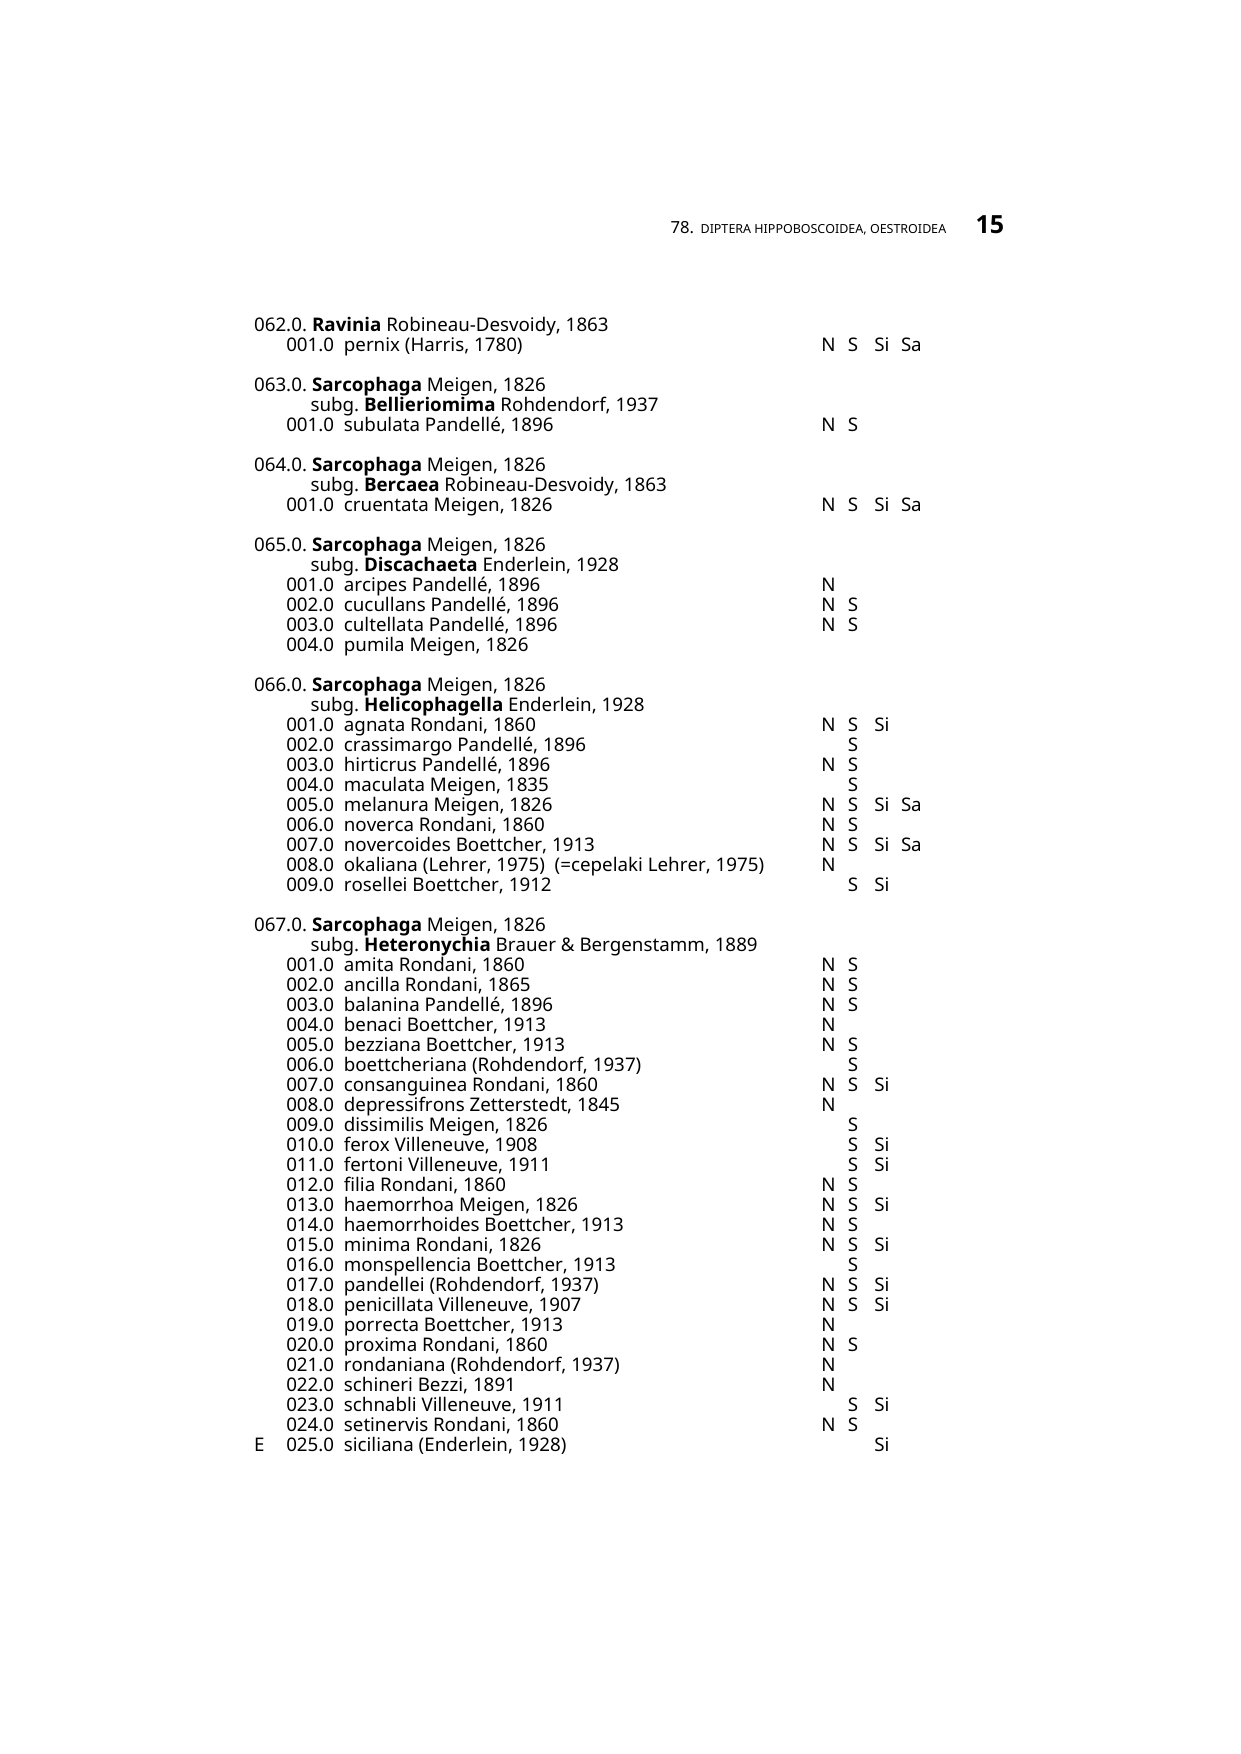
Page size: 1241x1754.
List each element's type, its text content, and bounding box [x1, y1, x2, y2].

text 013.0 haemorrhoa Meigen, 1826 N S Si [254, 1195, 1004, 1215]
text 018.0 penicillata Villeneuve, 1907 N S Si [254, 1295, 1004, 1315]
text 022.0 schineri Bezzi, 1891 N [254, 1375, 1004, 1395]
text 023.0 schnabli Villeneuve, 1911 S Si [254, 1395, 1004, 1415]
text 064.0. Sarcophaga Meigen, 1826 [254, 455, 1004, 475]
text 003.0 cultellata Pandellé, 1896 N S [254, 615, 1004, 635]
text 009.0 dissimilis Meigen, 1826 S [254, 1115, 1004, 1135]
text 067.0. Sarcophaga Meigen, 1826 [254, 915, 1004, 935]
text 012.0 filia Rondani, 1860 N S [254, 1175, 1004, 1195]
text 019.0 porrecta Boettcher, 1913 N [254, 1315, 1004, 1335]
text 017.0 pandellei (Rohdendorf, 1937) N S Si [254, 1275, 1004, 1295]
text 014.0 haemorrhoides Boettcher, 1913 N S [254, 1215, 1004, 1235]
text 001.0 agnata Rondani, 1860 N S Si [254, 715, 1004, 735]
text 011.0 fertoni Villeneuve, 1911 S Si [254, 1155, 1004, 1175]
text 002.0 ancilla Rondani, 1865 N S [254, 975, 1004, 995]
text 010.0 ferox Villeneuve, 1908 S Si [254, 1135, 1004, 1155]
text 062.0. Ravinia Robineau-Desvoidy, 1863 [254, 315, 1004, 335]
text 004.0 benaci Boettcher, 1913 N [254, 1015, 1004, 1035]
text 066.0. Sarcophaga Meigen, 1826 [254, 675, 1004, 695]
text 004.0 pumila Meigen, 1826 [254, 635, 1004, 655]
text 008.0 okaliana (Lehrer, 1975) (=cepelaki Lehrer, 1975) N [254, 855, 1004, 875]
text 021.0 rondaniana (Rohdendorf, 1937) N [254, 1355, 1004, 1375]
text 001.0 cruentata Meigen, 1826 N S Si Sa [254, 495, 1004, 515]
text 002.0 crassimargo Pandellé, 1896 S [254, 735, 1004, 755]
text 001.0 pernix (Harris, 1780) N S Si Sa [254, 335, 1004, 355]
text 003.0 hirticrus Pandellé, 1896 N S [254, 755, 1004, 775]
text 001.0 subulata Pandellé, 1896 N S [254, 415, 1004, 435]
text 005.0 melanura Meigen, 1826 N S Si Sa [254, 795, 1004, 815]
text 007.0 consanguinea Rondani, 1860 N S Si [254, 1075, 1004, 1095]
text 063.0. Sarcophaga Meigen, 1826 [254, 375, 1004, 395]
text 002.0 cucullans Pandellé, 1896 N S [254, 595, 1004, 615]
text subg. Bellieriomima Rohdendorf, 1937 [254, 395, 1004, 415]
text 006.0 boettcheriana (Rohdendorf, 1937) S [254, 1055, 1004, 1075]
text 020.0 proxima Rondani, 1860 N S [254, 1335, 1004, 1355]
text subg. Discachaeta Enderlein, 1928 [254, 555, 1004, 575]
text subg. Bercaea Robineau-Desvoidy, 1863 [254, 475, 1004, 495]
text E 025.0 siciliana (Enderlein, 1928) Si [254, 1435, 1004, 1455]
text subg. Helicophagella Enderlein, 1928 [254, 695, 1004, 715]
text 007.0 novercoides Boettcher, 1913 N S Si Sa [254, 835, 1004, 855]
text 016.0 monspellencia Boettcher, 1913 S [254, 1255, 1004, 1275]
text subg. Heteronychia Brauer & Bergenstamm, 1889 [254, 935, 1004, 955]
text 006.0 noverca Rondani, 1860 N S [254, 815, 1004, 835]
text 004.0 maculata Meigen, 1835 S [254, 775, 1004, 795]
text 009.0 rosellei Boettcher, 1912 S Si [254, 875, 1004, 895]
text 001.0 amita Rondani, 1860 N S [254, 955, 1004, 975]
text 001.0 arcipes Pandellé, 1896 N [254, 575, 1004, 595]
text 005.0 bezziana Boettcher, 1913 N S [254, 1035, 1004, 1055]
text 008.0 depressifrons Zetterstedt, 1845 N [254, 1095, 1004, 1115]
text 003.0 balanina Pandellé, 1896 N S [254, 995, 1004, 1015]
text 015.0 minima Rondani, 1826 N S Si [254, 1235, 1004, 1255]
text 065.0. Sarcophaga Meigen, 1826 [254, 535, 1004, 555]
text 024.0 setinervis Rondani, 1860 N S [254, 1415, 1004, 1435]
